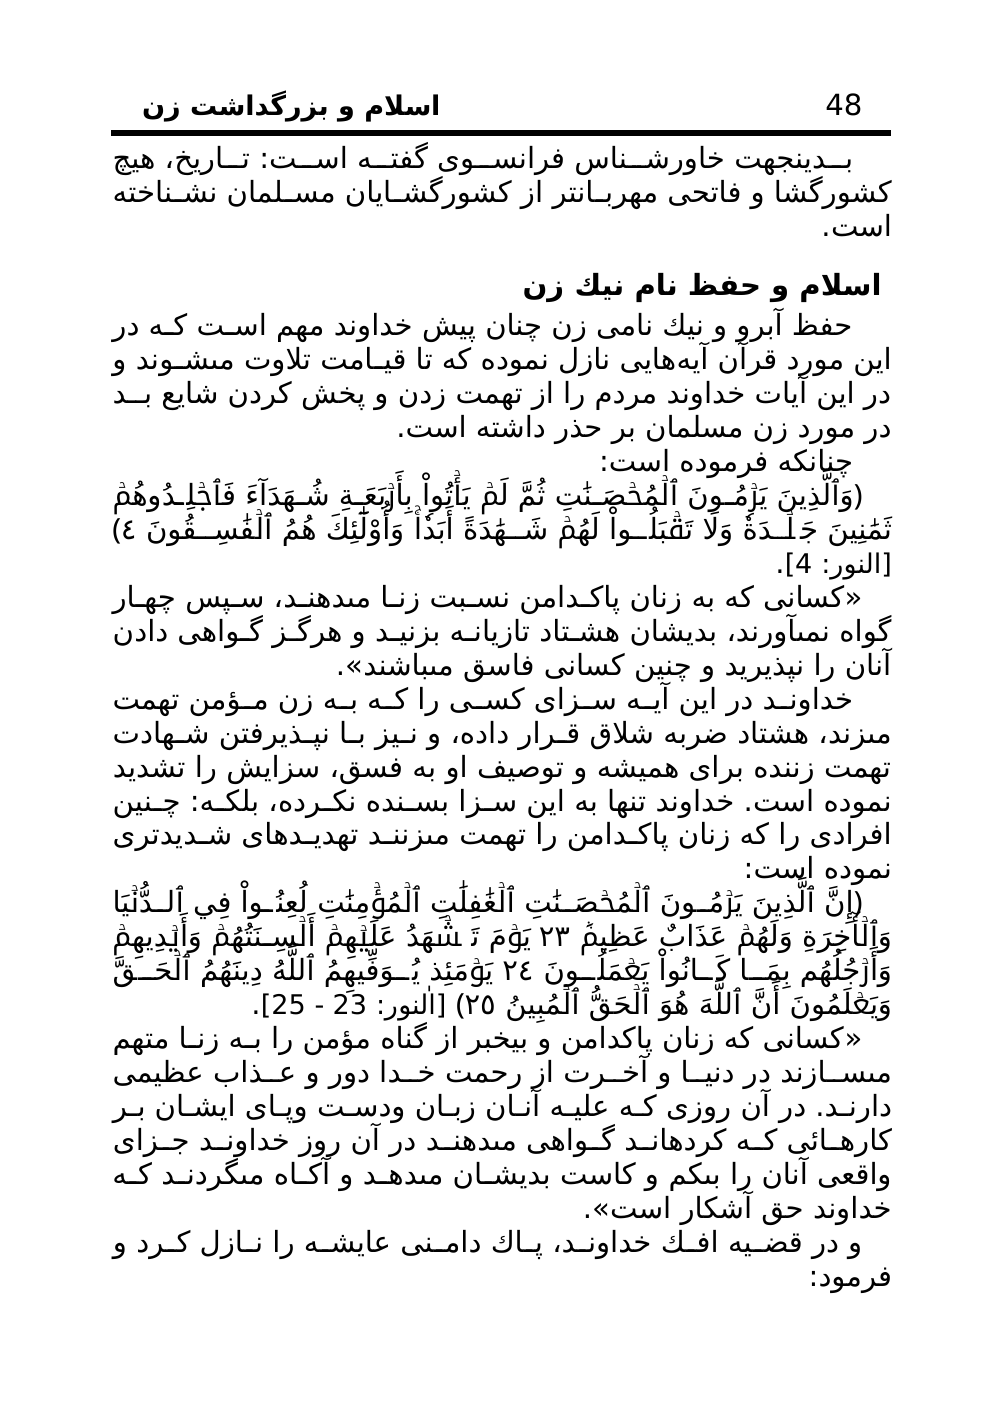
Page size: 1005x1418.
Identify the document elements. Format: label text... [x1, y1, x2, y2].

text چنانكه فرموده است: [112, 444, 892, 478]
text «كسانى كه زنان پاكدامن و بيخبر از گناه مؤمن را به زنا متهم مى‏سازند در دنيا و آخرت از رحمت خدا دور و عذاب عظيمى دارند. در آن روزى كه عليه آنان زبان ودست وپاى ايشان بر كارهائى كه كرده‏اند گواهى مى‏دهند در آن روز خداوند جزاى واقعى آنان را بى‏كم و كاست بديشان مى‏دهد و آكاه مى‏گردند كه خداوند حق آشكار است». [112, 1022, 892, 1225]
text «كسانى كه به زنان پاكدامن نسبت زنا مى‏دهند، سپس چهار گواه نمى‏آورند، بديشان هشتاد تازيانه بزنيد و هرگز گواهى دادن آنان را نپذيريد و چنين كسانى فاسق مى‏باشند». [112, 580, 892, 682]
text بدينجهت خاورشناس فرانسوى گفته است: تاريخ، هيچ كشورگشا و فاتحى مهربان‏تر از كشورگشايان مسلمان نشناخته است. [112, 141, 892, 243]
text ﴿إِنَّ ٱلَّذِينَ يَرۡمُونَ ٱلۡمُحۡصَنَٰتِ ٱلۡغَٰفِلَٰتِ ٱلۡمُؤۡمِنَٰتِ لُعِنُواْ فِي ٱلدُّنۡيَا وَٱلۡأٓخِرَةِ وَلَهُمۡ عَذَابٌ عَظِيمٞ ٢٣ يَوۡمَ تَشۡهَدُ عَلَيۡهِمۡ أَلۡسِنَتُهُمۡ وَأَيۡدِيهِمۡ وَأَرۡجُلُهُم بِمَا كَانُواْ يَعۡمَلُونَ ٢٤ يَوۡمَئِذٖ يُوَفِّيهِمُ ٱللَّهُ دِينَهُمُ ٱلۡحَقَّ وَيَعۡلَمُونَ أَنَّ ٱللَّهَ هُوَ ٱلۡحَقُّ ٱلۡمُبِينُ ٢٥﴾ [النور: 23 - 25]. [112, 886, 892, 1022]
text حفظ آبرو و نيك نامى زن چنان پيش خداوند مهم است كه در اين مورد قرآن آيه‌هايى نازل نموده كه تا قيامت تلاوت مى‏شوند و در اين آيات خداوند مردم را از تهمت زدن و پخش كردن شايع بد در مورد زن مسلمان بر حذر داشته است. [112, 308, 892, 444]
text ﴿وَٱلَّذِينَ يَرۡمُونَ ٱلۡمُحۡصَنَٰتِ ثُمَّ لَمۡ يَأۡتُواْ بِأَرۡبَعَةِ شُهَدَآءَ فَٱجۡلِدُوهُمۡ ثَمَٰنِينَ جَلۡدَةٗ وَلَا تَقۡبَلُواْ لَهُمۡ شَهَٰدَةً أَبَدٗاۚ وَأُوْلَٰٓئِكَ هُمُ ٱلۡفَٰسِقُونَ ٤﴾ [النور: 4]. [112, 478, 892, 580]
text خداوند در اين آيه سزاى كسى را كه به زن مؤمن تهمت مى‏زند، هشتاد ضربه شلاق قرار داده، و نيز با نپذيرفتن شهادت تهمت زننده براى هميشه و توصيف او به فسق، سزايش را تشديد نموده است. خداوند تنها به اين سزا بسنده نكرده، بلكه: چنين افرادى را كه زنان پاكدامن را تهمت مى‏زنند تهديدهاى شديدترى نموده است: [112, 682, 892, 886]
text اسلام و حفظ نام نيك زن‏ [112, 268, 892, 302]
text و در قضيه افك خداوند، پاك دامنى عايشه را نازل كرد و فرمود: [112, 1225, 892, 1293]
